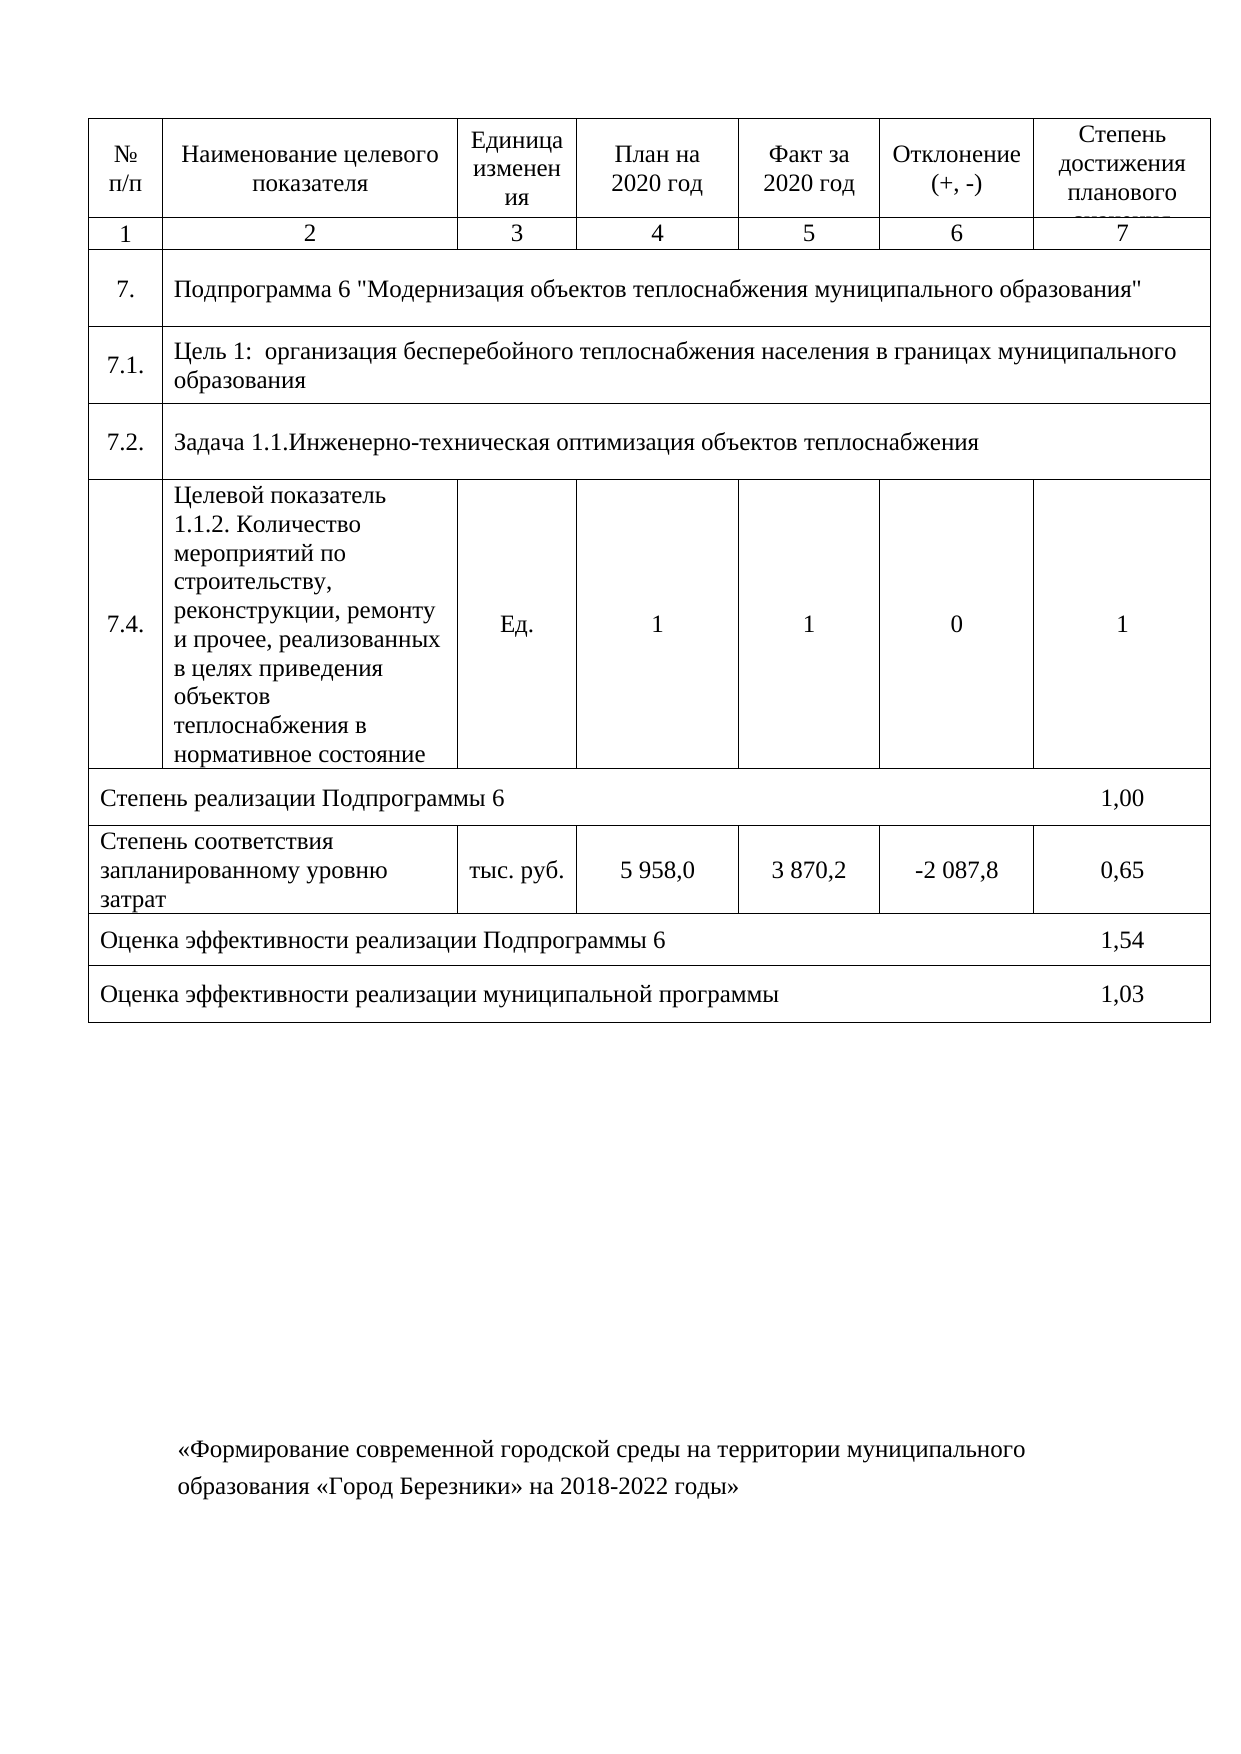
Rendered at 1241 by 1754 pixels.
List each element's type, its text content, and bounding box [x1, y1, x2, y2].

table_cell 0 [880, 480, 1033, 768]
table_cell 5 958,0 [577, 826, 738, 913]
table_cell 7.2. [89, 404, 162, 479]
table_cell Подпрограмма 6 "Модернизация объектов теплоснабжения муниципального образования" [163, 250, 1210, 326]
table_cell 1 [739, 480, 879, 768]
table_cell Задача 1.1.Инженерно-техническая оптимизация объектов теплоснабжения [163, 404, 1210, 479]
text «Формирование современной городской среды на территории муниципального образования «Город Березники» на 2018-2022 годы» [177, 1427, 1122, 1502]
table_cell 1,00 [1034, 769, 1210, 825]
table_cell 0,65 [1034, 826, 1210, 913]
table_cell Целевой показатель 1.1.2. Количество мероприятий по строительству, реконструкции, ремонту и прочее, реализованных в целях приведения объектов теплоснабжения в нормативное состояние [163, 480, 457, 768]
table_header Отклонение (+, -) [880, 119, 1033, 217]
table_cell 1 [577, 480, 738, 768]
table_cell Степень реализации Подпрограммы 6 [89, 769, 1033, 825]
table_cell Оценка эффективности реализации муниципальной программы [89, 966, 1033, 1022]
table_cell 1 [89, 218, 162, 249]
table_header № п/п [89, 119, 162, 217]
table_cell 4 [577, 218, 738, 249]
table_header План на 2020 год [577, 119, 738, 217]
table_header Единица изменения [458, 119, 576, 217]
table_cell тыс. руб. [458, 826, 576, 913]
table_cell 7 [1034, 218, 1210, 249]
table_cell 7.1. [89, 327, 162, 402]
table_cell 1,54 [1034, 914, 1210, 964]
table_cell 2 [163, 218, 457, 249]
table_cell 5 [739, 218, 879, 249]
table_cell 3 870,2 [739, 826, 879, 913]
table_header Факт за 2020 год [739, 119, 879, 217]
table_header Наименование целевого показателя [163, 119, 457, 217]
table_cell 6 [880, 218, 1033, 249]
table_cell Ед. [458, 480, 576, 768]
table_cell 1,03 [1034, 966, 1210, 1022]
table_cell 7.4. [89, 480, 162, 768]
table_cell 3 [458, 218, 576, 249]
table_cell Степень соответствия запланированному уровню затрат [89, 826, 457, 913]
table_cell -2 087,8 [880, 826, 1033, 913]
table_cell Оценка эффективности реализации Подпрограммы 6 [89, 914, 1033, 964]
table_header Степень достижения планового значения показателя [1034, 119, 1210, 217]
table_cell 7. [89, 250, 162, 326]
table_cell Цель 1: организация бесперебойного теплоснабжения населения в границах муниципального образования [163, 327, 1210, 402]
table_cell 1 [1034, 480, 1210, 768]
